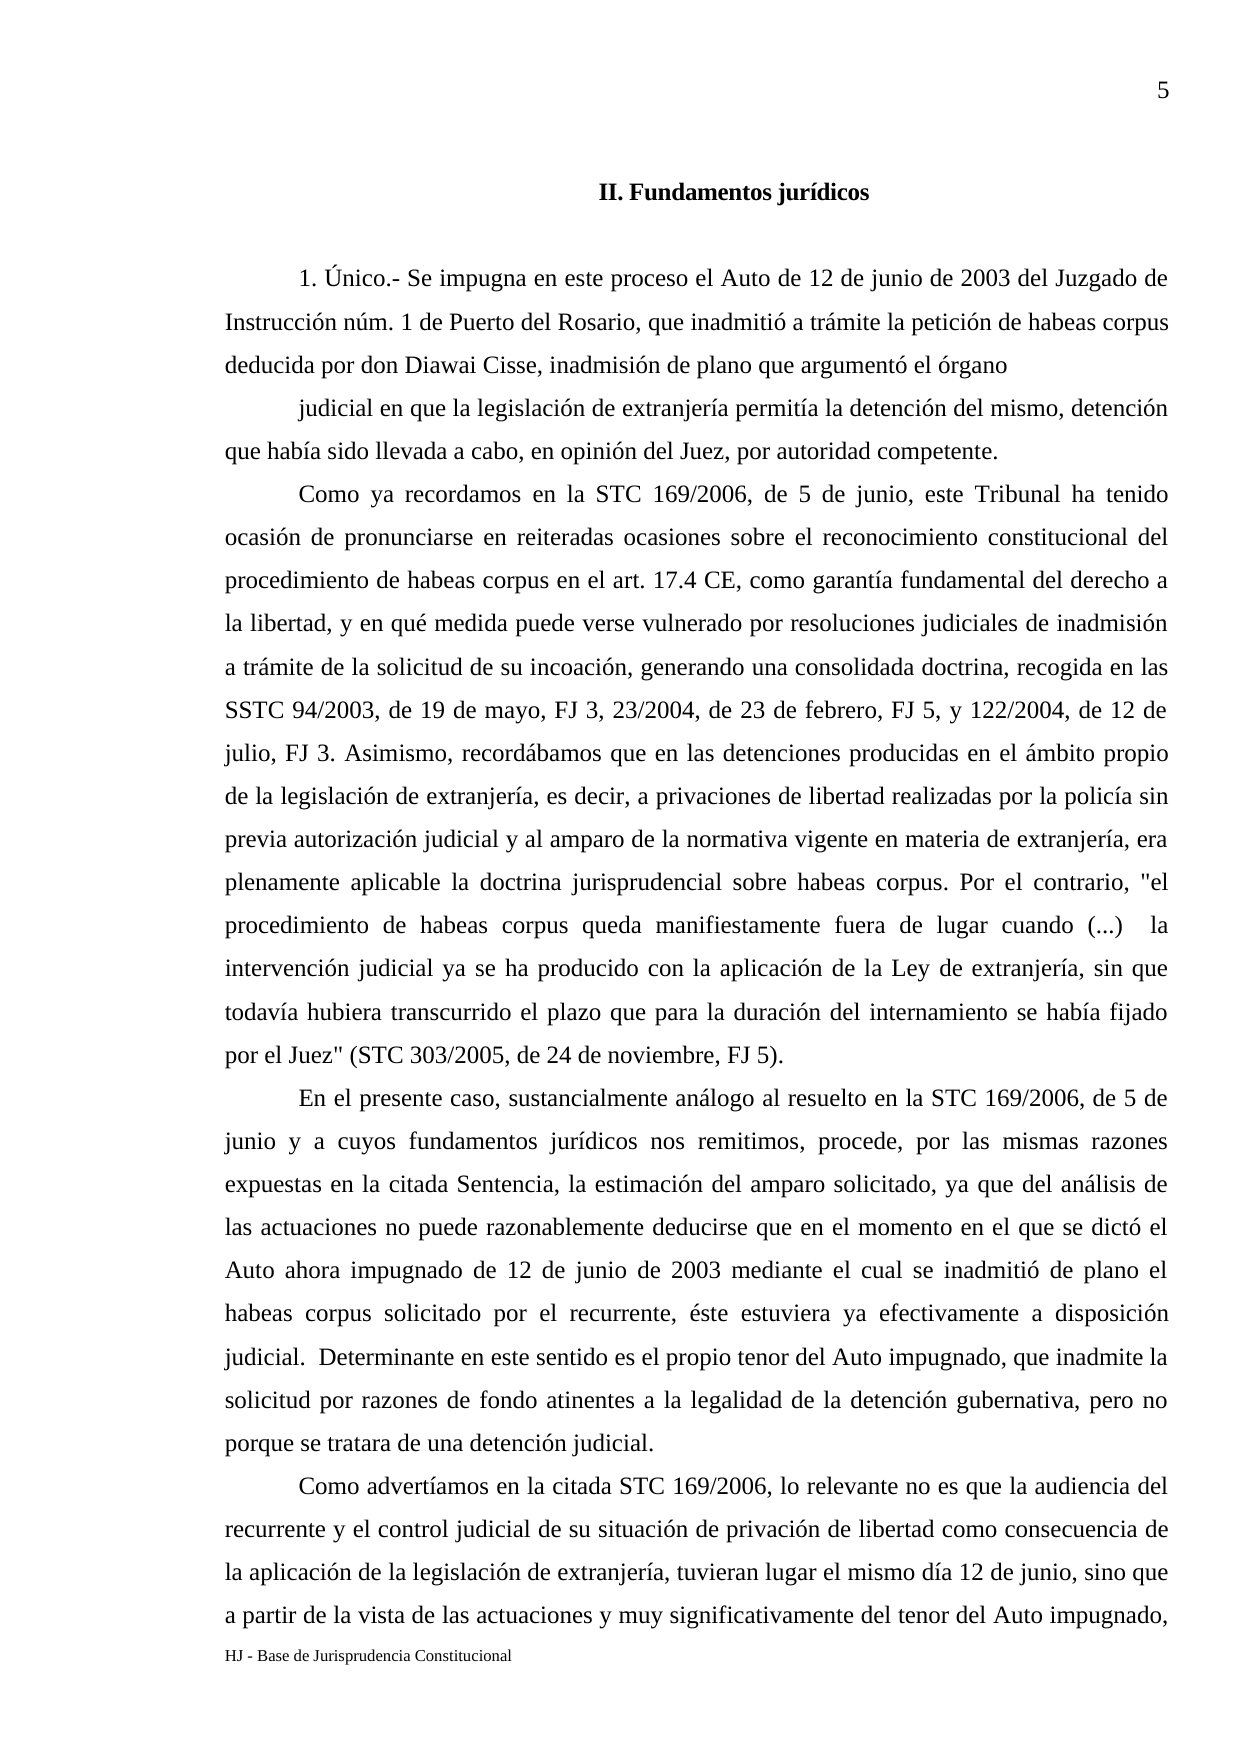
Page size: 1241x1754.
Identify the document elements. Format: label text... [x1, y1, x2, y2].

text judicial en que la legislación de extranjería permitía la detención del mismo, detención que había sido llevada a cabo, en opinión del Juez, por autoridad competente. [224, 393, 1169, 465]
text En el presente caso, sustancialmente análogo al resuelto en la STC 169/2006, de 5 de junio y a cuyos fundamentos jurídicos nos remitimos, procede, por las mismas razones expuestas en la citada Sentencia, la estimación del amparo solicitado, ya que del análisis de las actuaciones no puede razonablemente deducirse que en el momento en el que se dictó el Auto ahora impugnado de 12 de junio de 2003 mediante el cual se inadmitió de plano el habeas corpus solicitado por el recurrente, éste estuviera ya efectivamente a disposición judicial. Determinante en este sentido es el propio tenor del Auto impugnado, que inadmite la solicitud por razones de fondo atinentes a la legalidad de la detención gubernativa, pero no porque se tratara de una detención judicial. [224, 1083, 1169, 1457]
text 1. Único.- Se impugna en este proceso el Auto de 12 de junio de 2003 del Juzgado de Instrucción núm. 1 de Puerto del Rosario, que inadmitió a trámite la petición de habeas corpus deducida por don Diawai Cisse, inadmisión de plano que argumentó el órgano [224, 263, 1169, 378]
subtitle II. Fundamentos jurídicos [224, 177, 1169, 206]
text Como ya recordamos en la STC 169/2006, de 5 de junio, este Tribunal ha tenido ocasión de pronunciarse en reiteradas ocasiones sobre el reconocimiento constitucional del procedimiento de habeas corpus en el art. 17.4 CE, como garantía fundamental del derecho a la libertad, y en qué medida puede verse vulnerado por resoluciones judiciales de inadmisión a trámite de la solicitud de su incoación, generando una consolidada doctrina, recogida en las SSTC 94/2003, de 19 de mayo, FJ 3, 23/2004, de 23 de febrero, FJ 5, y 122/2004, de 12 de julio, FJ 3. Asimismo, recordábamos que en las detenciones producidas en el ámbito propio de la legislación de extranjería, es decir, a privaciones de libertad realizadas por la policía sin previa autorización judicial y al amparo de la normativa vigente en materia de extranjería, era plenamente aplicable la doctrina jurisprudencial sobre habeas corpus. Por el contrario, "el procedimiento de habeas corpus queda manifiestamente fuera de lugar cuando (...) la intervención judicial ya se ha producido con la aplicación de la Ley de extranjería, sin que todavía hubiera transcurrido el plazo que para la duración del internamiento se había fijado por el Juez" (STC 303/2005, de 24 de noviembre, FJ 5). [224, 479, 1169, 1068]
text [224, 1471, 1169, 1629]
